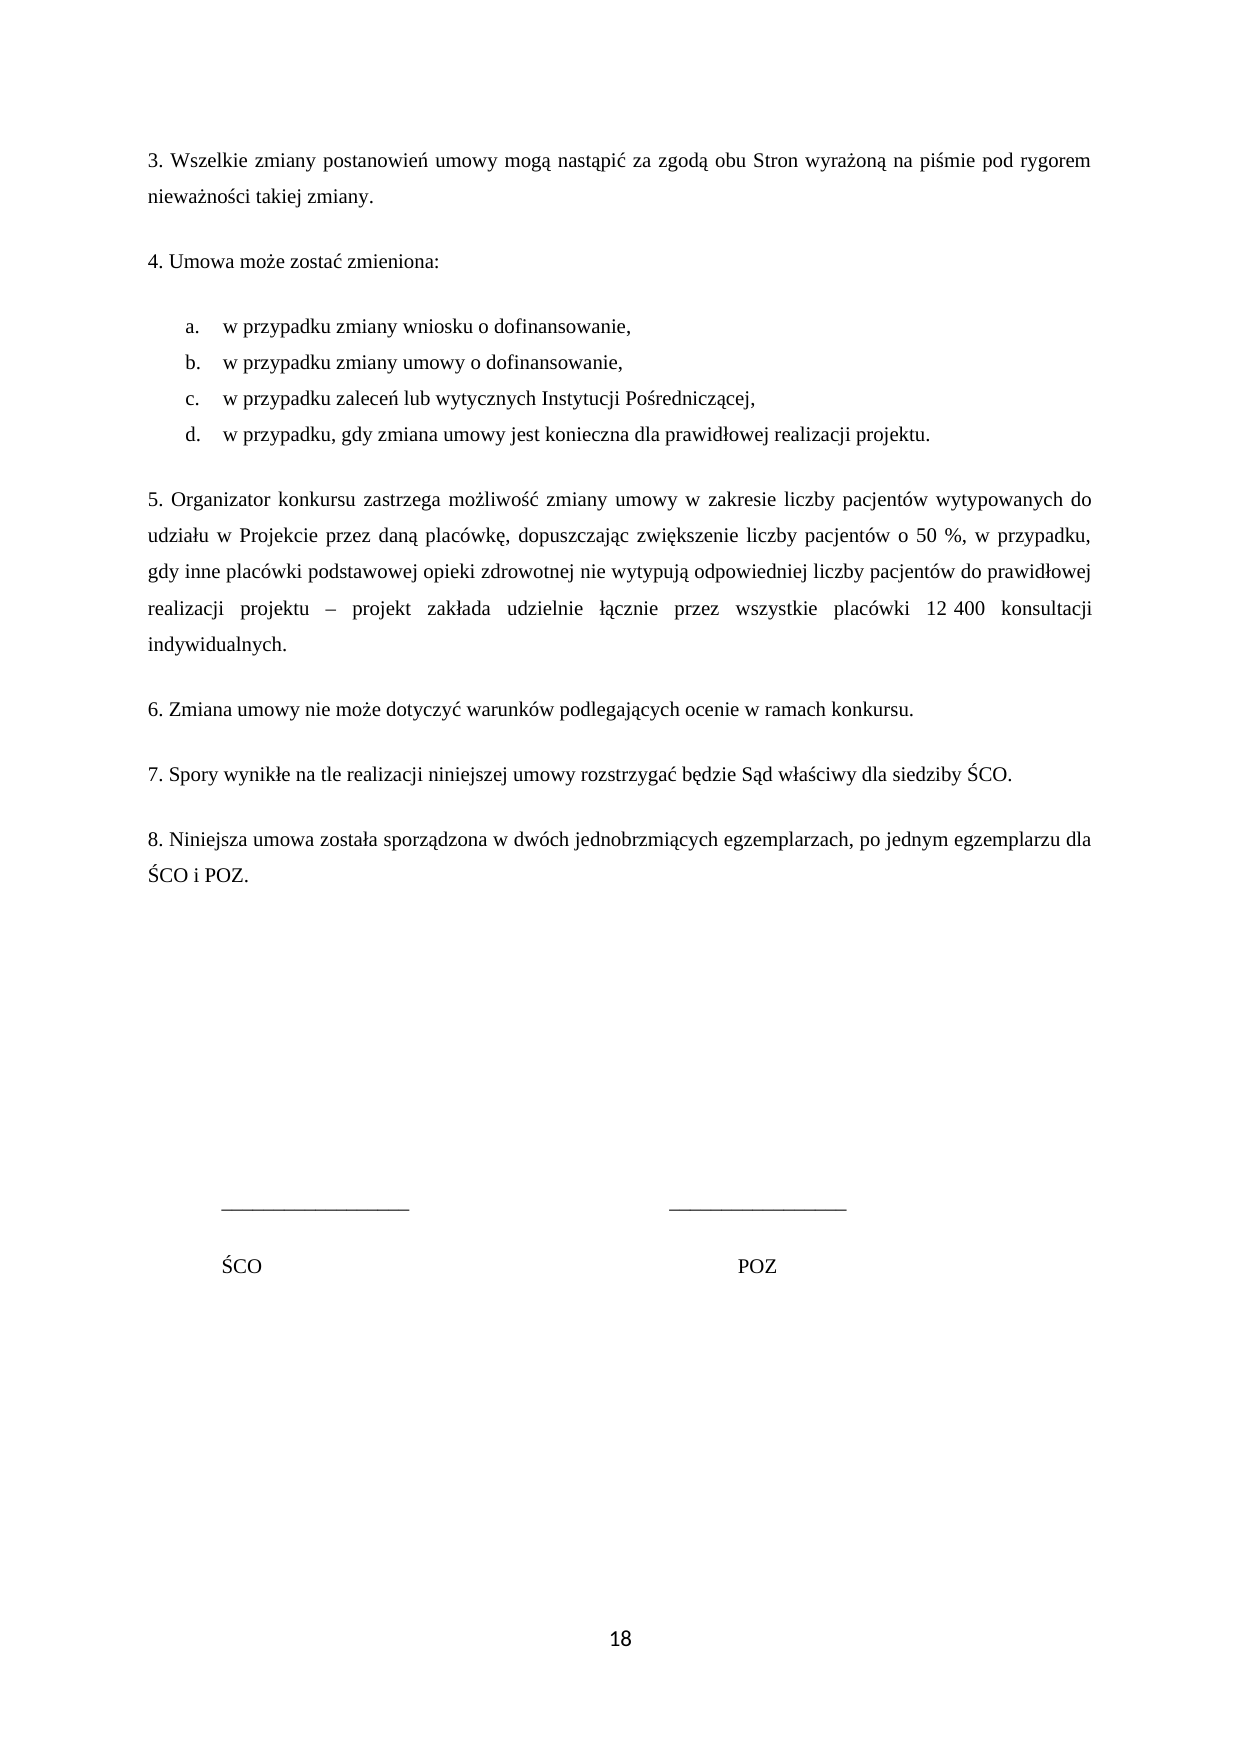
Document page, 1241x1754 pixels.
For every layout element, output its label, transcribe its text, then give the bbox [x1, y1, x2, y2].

list w przypadku zaleceń lub wytycznych Instytucji Pośredniczącej, [185, 386, 1093, 410]
text 4. Umowa może zostać zmieniona: [148, 249, 1093, 273]
text 3. Wszelkie zmiany postanowień umowy mogą nastąpić za zgodą obu Stron wyrażoną na piśmie pod rygorem nieważności takiej zmiany. [148, 148, 1093, 208]
list w przypadku zmiany umowy o dofinansowanie, [185, 350, 1093, 374]
text 7. Spory wynikłe na tle realizacji niniejszej umowy rozstrzygać będzie Sąd właściwy dla siedziby ŚCO. [148, 762, 1093, 786]
text 5. Organizator konkursu zastrzega możliwość zmiany umowy w zakresie liczby pacjentów wytypowanych do udziału w Projekcie przez daną placówkę, dopuszczając zwiększenie liczby pacjentów o 50 %, w przypadku, gdy inne placówki podstawowej opieki zdrowotnej nie wytypują odpowiedniej liczby pacjentów do prawidłowej realizacji projektu – projekt zakłada udzielnie łącznie przez wszystkie placówki 12 400 konsultacji indywidualnych. [148, 487, 1093, 656]
text 8. Niniejsza umowa została sporządzona w dwóch jednobrzmiących egzemplarzach, po jednym egzemplarzu dla ŚCO i POZ. [148, 827, 1093, 887]
list w przypadku, gdy zmiana umowy jest konieczna dla prawidłowej realizacji projektu. [185, 422, 1093, 446]
list w przypadku zmiany wniosku o dofinansowanie, [185, 314, 1093, 338]
text ŚCO POZ [148, 1254, 1093, 1278]
text 6. Zmiana umowy nie może dotyczyć warunków podlegających ocenie w ramach konkursu. [148, 697, 1093, 721]
text __________________ _________________ [221, 1189, 1093, 1213]
